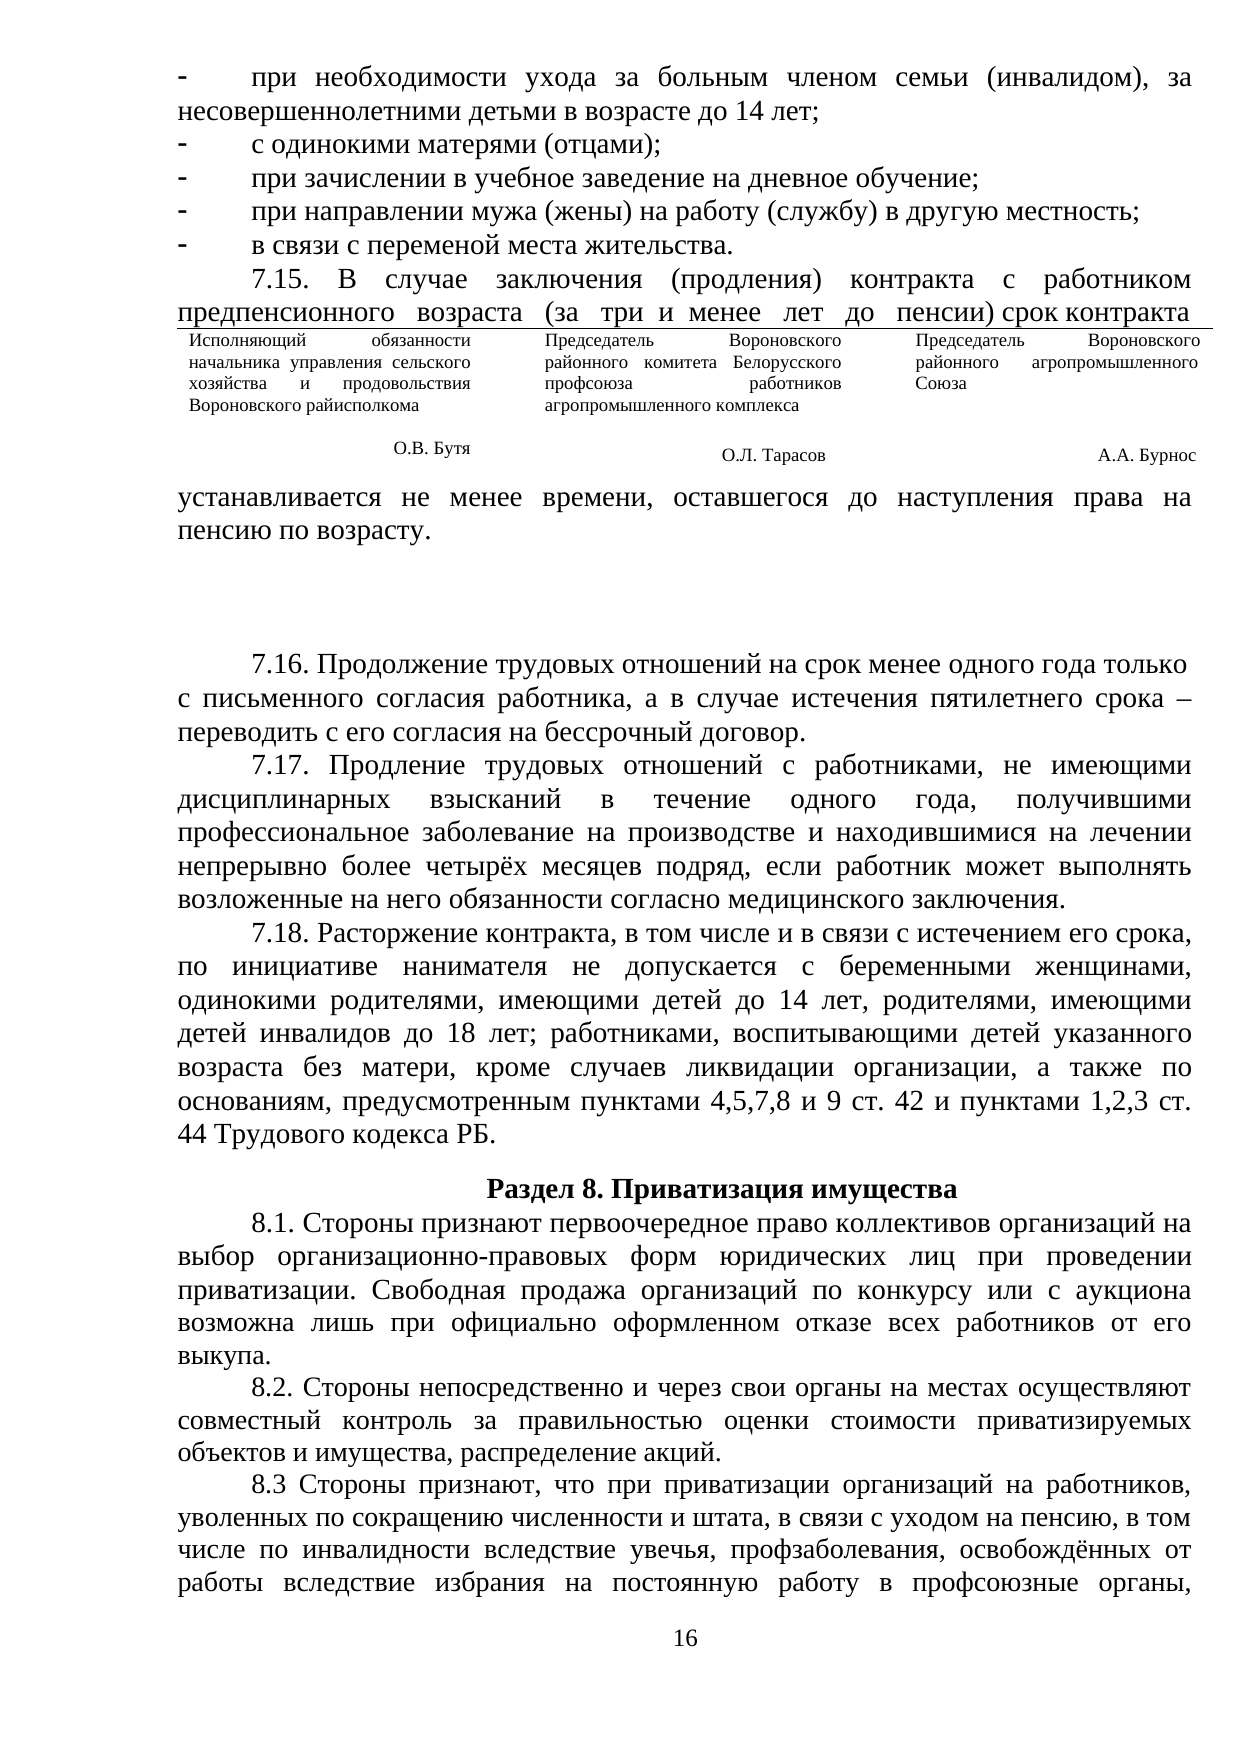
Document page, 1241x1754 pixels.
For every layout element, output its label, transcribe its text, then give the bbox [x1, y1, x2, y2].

text 7.18. Расторжение контракта, в том числе и в связи с истечением его срока, по инициативе нанимателя не допускается с беременными женщинами, одинокими родителями, имеющими детей до 14 лет, родителями, имеющими детей инвалидов до 18 лет; работниками, воспитывающими детей указанного возраста без матери, кроме случаев ликвидации организации, а также по основаниям, предусмотренным пунктами 4,5,7,8 и 9 ст. 42 и пунктами 1,2,3 ст. 44 Трудового кодекса РБ. [177, 915, 1193, 1150]
text 8.2. Стороны непосредственно и через свои органы на местах осуществляют совместный контроль за правильностью оценки стоимости приватизируемых объектов и имущества, распределение акций. [177, 1370, 1193, 1467]
list в связи с переменой места жительства. [177, 227, 1193, 261]
text 7.16. Продолжение трудовых отношений на срок менее одного года только [177, 647, 1193, 680]
list при направлении мужа (жены) на работу (службу) в другую местность; [177, 193, 1193, 227]
table_header Председатель Вороновского районного агропромышленного Союза А.А. Бурнос [871, 329, 1212, 479]
text с письменного согласия работника, а в случае истечения пятилетнего срока – переводить с его согласия на бессрочный договор. [177, 680, 1193, 747]
text 7.15. В случае заключения (продления) контракта с работником предпенсионного возраста (за три и менее лет до пенсии) срок контракта [177, 261, 1193, 328]
table_header Исполняющий обязанности начальника управления сельского хозяйства и продовольствия Вороновского райисполкома О.В. Бутя [177, 329, 515, 479]
list при необходимости ухода за больным членом семьи (инвалидом), за несовершеннолетними детьми в возрасте до 14 лет; [177, 59, 1193, 126]
text устанавливается не менее времени, оставшегося до наступления права на пенсию по возрасту. [177, 479, 1193, 546]
text 8.1. Стороны признают первоочередное право коллективов организаций на выбор организационно-правовых форм юридических лиц при проведении приватизации. Свободная продажа организаций по конкурсу или с аукциона возможна лишь при официально оформленном отказе всех работников от его выкупа. [177, 1205, 1193, 1370]
table_header Председатель Вороновского районного комитета Белорусского профсоюза работников агропромышленного комплекса О.Л. Тарасов [515, 329, 871, 479]
list при зачислении в учебное заведение на дневное обучение; [177, 160, 1193, 193]
list с одинокими матерями (отцами); [177, 126, 1193, 160]
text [177, 1467, 1193, 1597]
text 7.17. Продление трудовых отношений с работниками, не имеющими дисциплинарных взысканий в течение одного года, получившими профессиональное заболевание на производстве и находившимися на лечении непрерывно более четырёх месяцев подряд, если работник может выполнять возложенные на него обязанности согласно медицинского заключения. [177, 747, 1193, 915]
text Раздел 8. Приватизация имущества [177, 1171, 1193, 1205]
